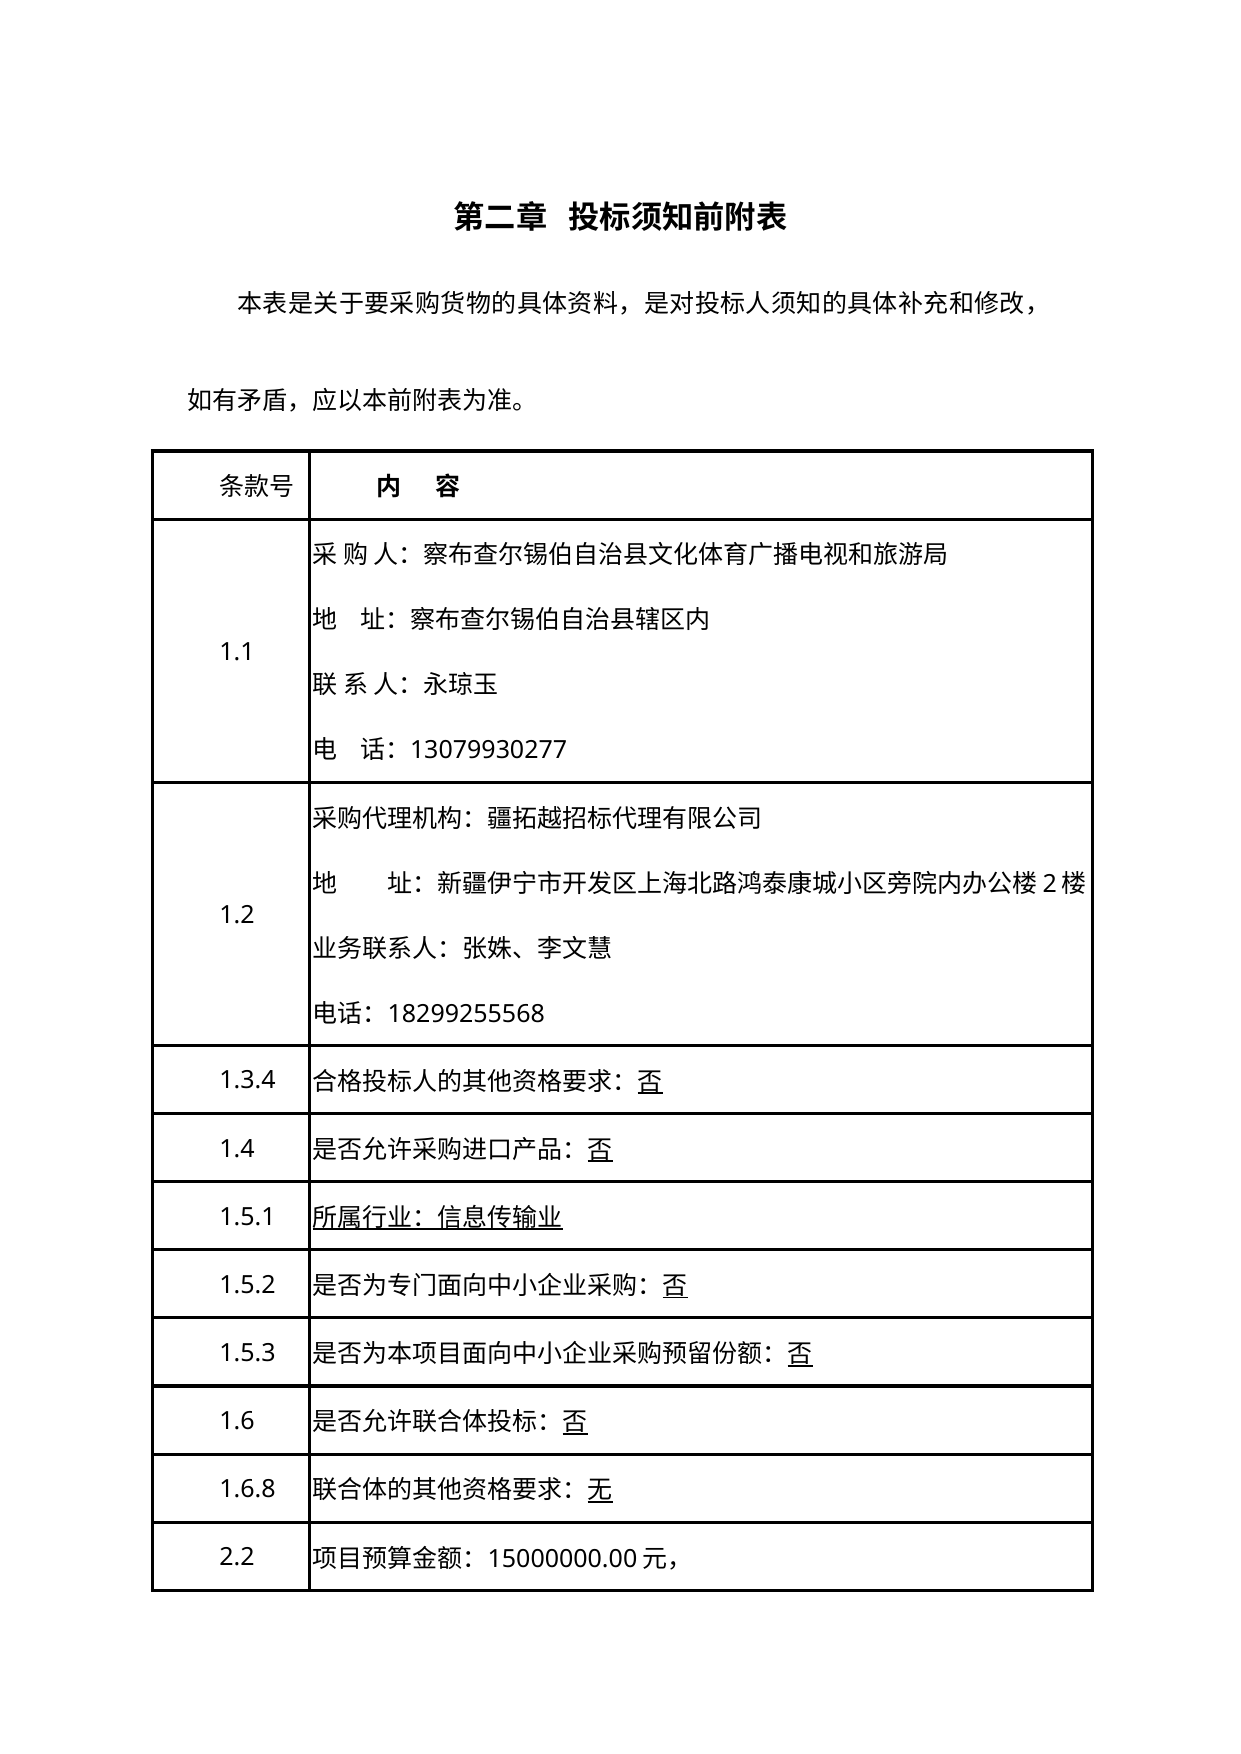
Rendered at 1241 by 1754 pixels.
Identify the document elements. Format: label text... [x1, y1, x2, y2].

table_cell 1.3.4 [154, 1047, 308, 1112]
table_cell 采购代理机构：疆拓越招标代理有限公司 地 址：新疆伊宁市开发区上海北路鸿泰康城小区旁院内办公楼2楼 业务联系人：张姝、李文慧 电话：18299255568 [311, 784, 1091, 1044]
table_cell 所属行业：信息传输业 [311, 1183, 1091, 1248]
table_header 内 容 [311, 453, 1091, 517]
table_cell 是否为本项目面向中小企业采购预留份额：否 [311, 1319, 1091, 1384]
table_cell 联合体的其他资格要求：无 [311, 1456, 1091, 1521]
text 本表是关于要采购货物的具体资料，是对投标人须知的具体补充和修改，如有矛盾，应以本前附表为准。 [187, 269, 1053, 431]
table_cell 项目预算金额：15000000.00元， [311, 1524, 1091, 1589]
table_cell 1.5.3 [154, 1319, 308, 1384]
table_cell 1.6 [154, 1388, 308, 1452]
table_cell 1.5.2 [154, 1251, 308, 1316]
table_cell 1.4 [154, 1115, 308, 1180]
table_cell 采 购 人：察布查尔锡伯自治县文化体育广播电视和旅游局 地 址：察布查尔锡伯自治县辖区内 联 系 人：永琼玉 电 话：13079930277 [311, 521, 1091, 781]
table_cell 是否允许采购进口产品：否 [311, 1115, 1091, 1180]
table_cell 1.2 [154, 784, 308, 1044]
table_cell 是否为专门面向中小企业采购：否 [311, 1251, 1091, 1316]
table_cell 2.2 [154, 1524, 308, 1589]
table_cell 1.5.1 [154, 1183, 308, 1248]
subtitle 第二章 投标须知前附表 [187, 183, 1053, 248]
table_header 条款号 [154, 453, 308, 517]
table_cell 是否允许联合体投标：否 [311, 1388, 1091, 1452]
table_cell 合格投标人的其他资格要求：否 [311, 1047, 1091, 1112]
table_cell 1.1 [154, 521, 308, 781]
table_cell 1.6.8 [154, 1456, 308, 1521]
